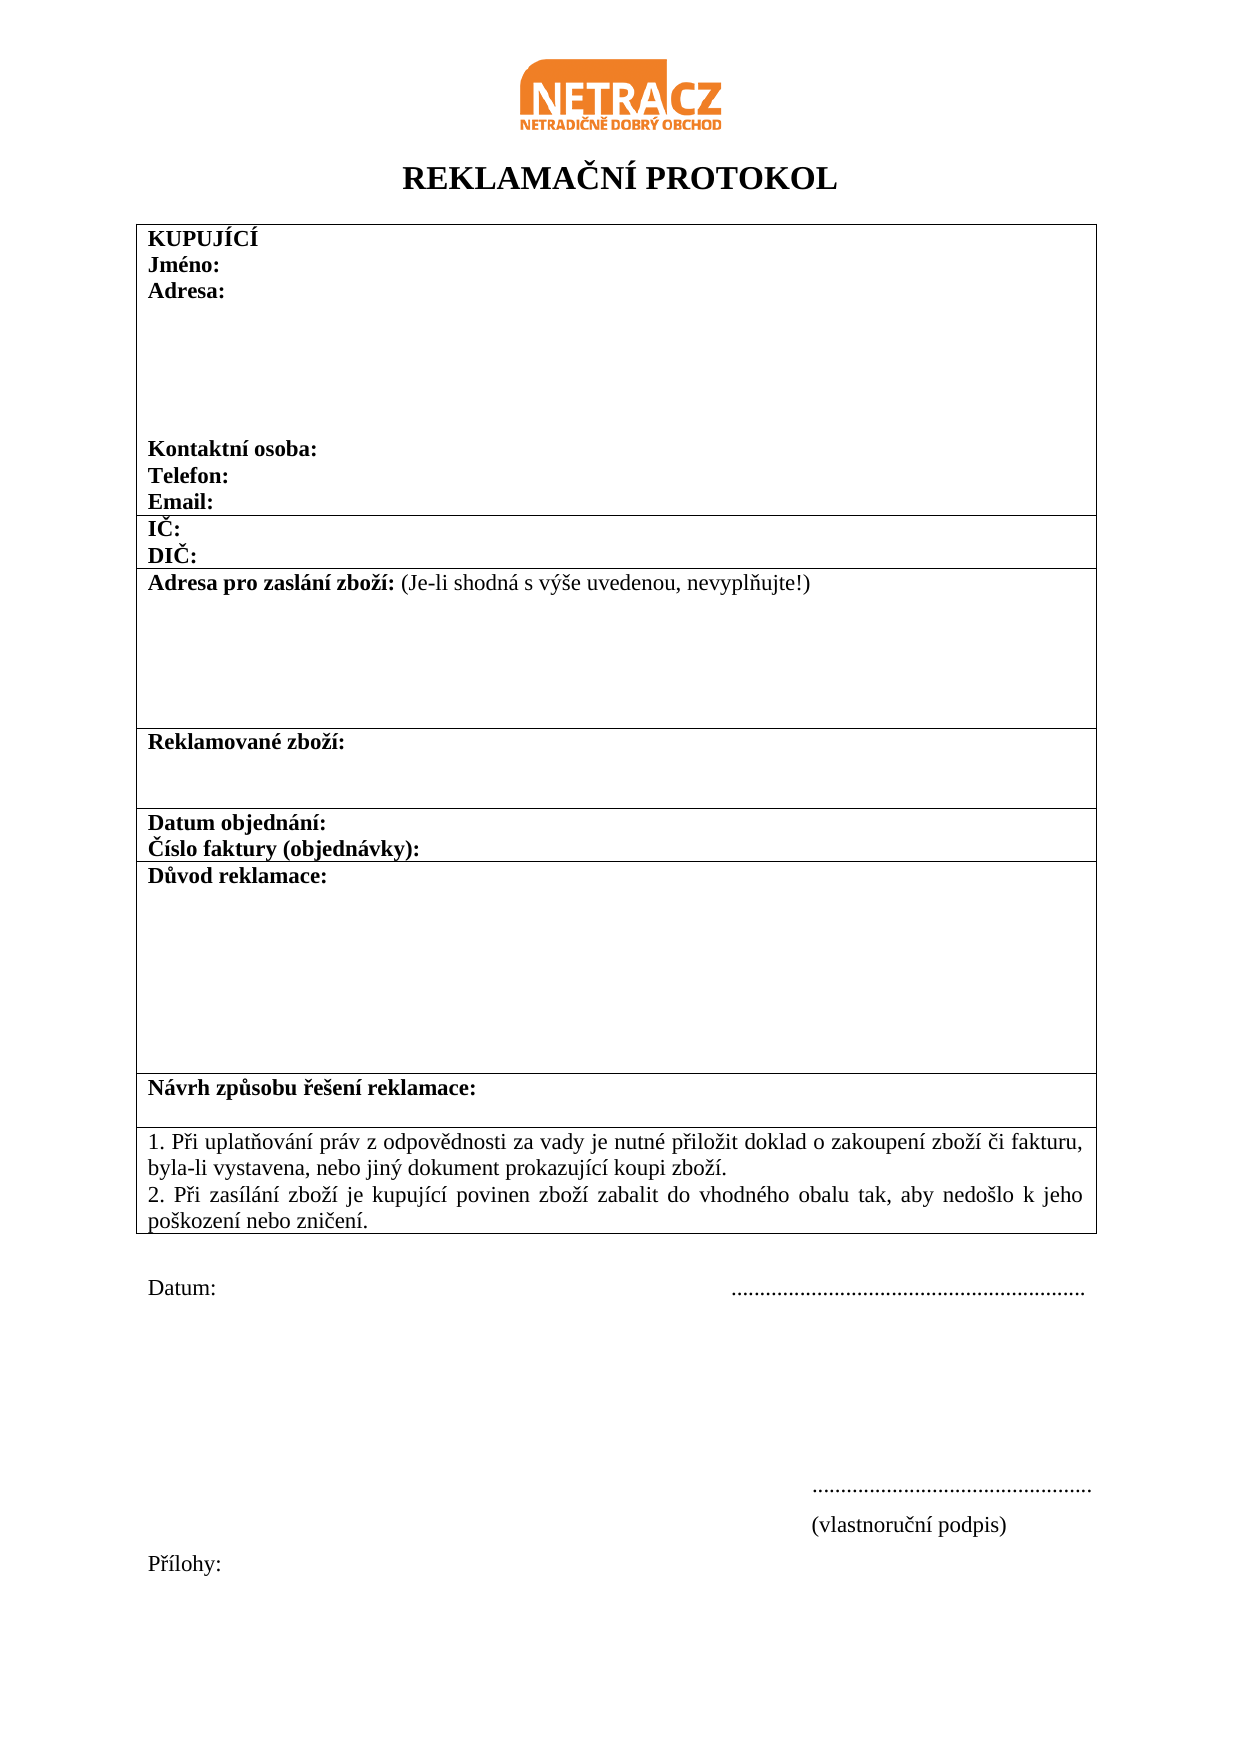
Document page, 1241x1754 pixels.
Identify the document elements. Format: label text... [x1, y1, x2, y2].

table_cell Důvod reklamace: [137, 862, 1096, 1073]
table_cell Adresa pro zaslání zboží: (Je-li shodná s výše uvedenou, nevyplňujte!) [137, 569, 1096, 727]
table_cell Reklamované zboží: [137, 729, 1096, 807]
table_header KUPUJÍCÍ Jméno: Adresa: Kontaktní osoba: Telefon: Email: [137, 225, 1096, 514]
table_cell IČ: DIČ: [137, 516, 1096, 568]
table_cell Datum objednání: Číslo faktury (objednávky): [137, 809, 1096, 861]
text Datum: .............................................................. ................................................. [148, 1274, 1093, 1498]
table_cell Návrh způsobu řešení reklamace: [137, 1074, 1096, 1127]
text Přílohy: [148, 1550, 1093, 1577]
picture [518, 59, 722, 130]
text (vlastnoruční podpis) [148, 1511, 1093, 1537]
text REKLAMAČNÍ PROTOKOL [148, 159, 1093, 197]
table_cell 1. Při uplatňování práv z odpovědnosti za vady je nutné přiložit doklad o zakoupení zboží či fakturu, byla-li vystavena, nebo jiný dokument prokazující koupi zboží. 2. Při zasílání zboží je kupující povinen zboží zabalit do vhodného obalu tak, aby nedošlo k jeho poškození nebo zničení. [137, 1128, 1096, 1233]
